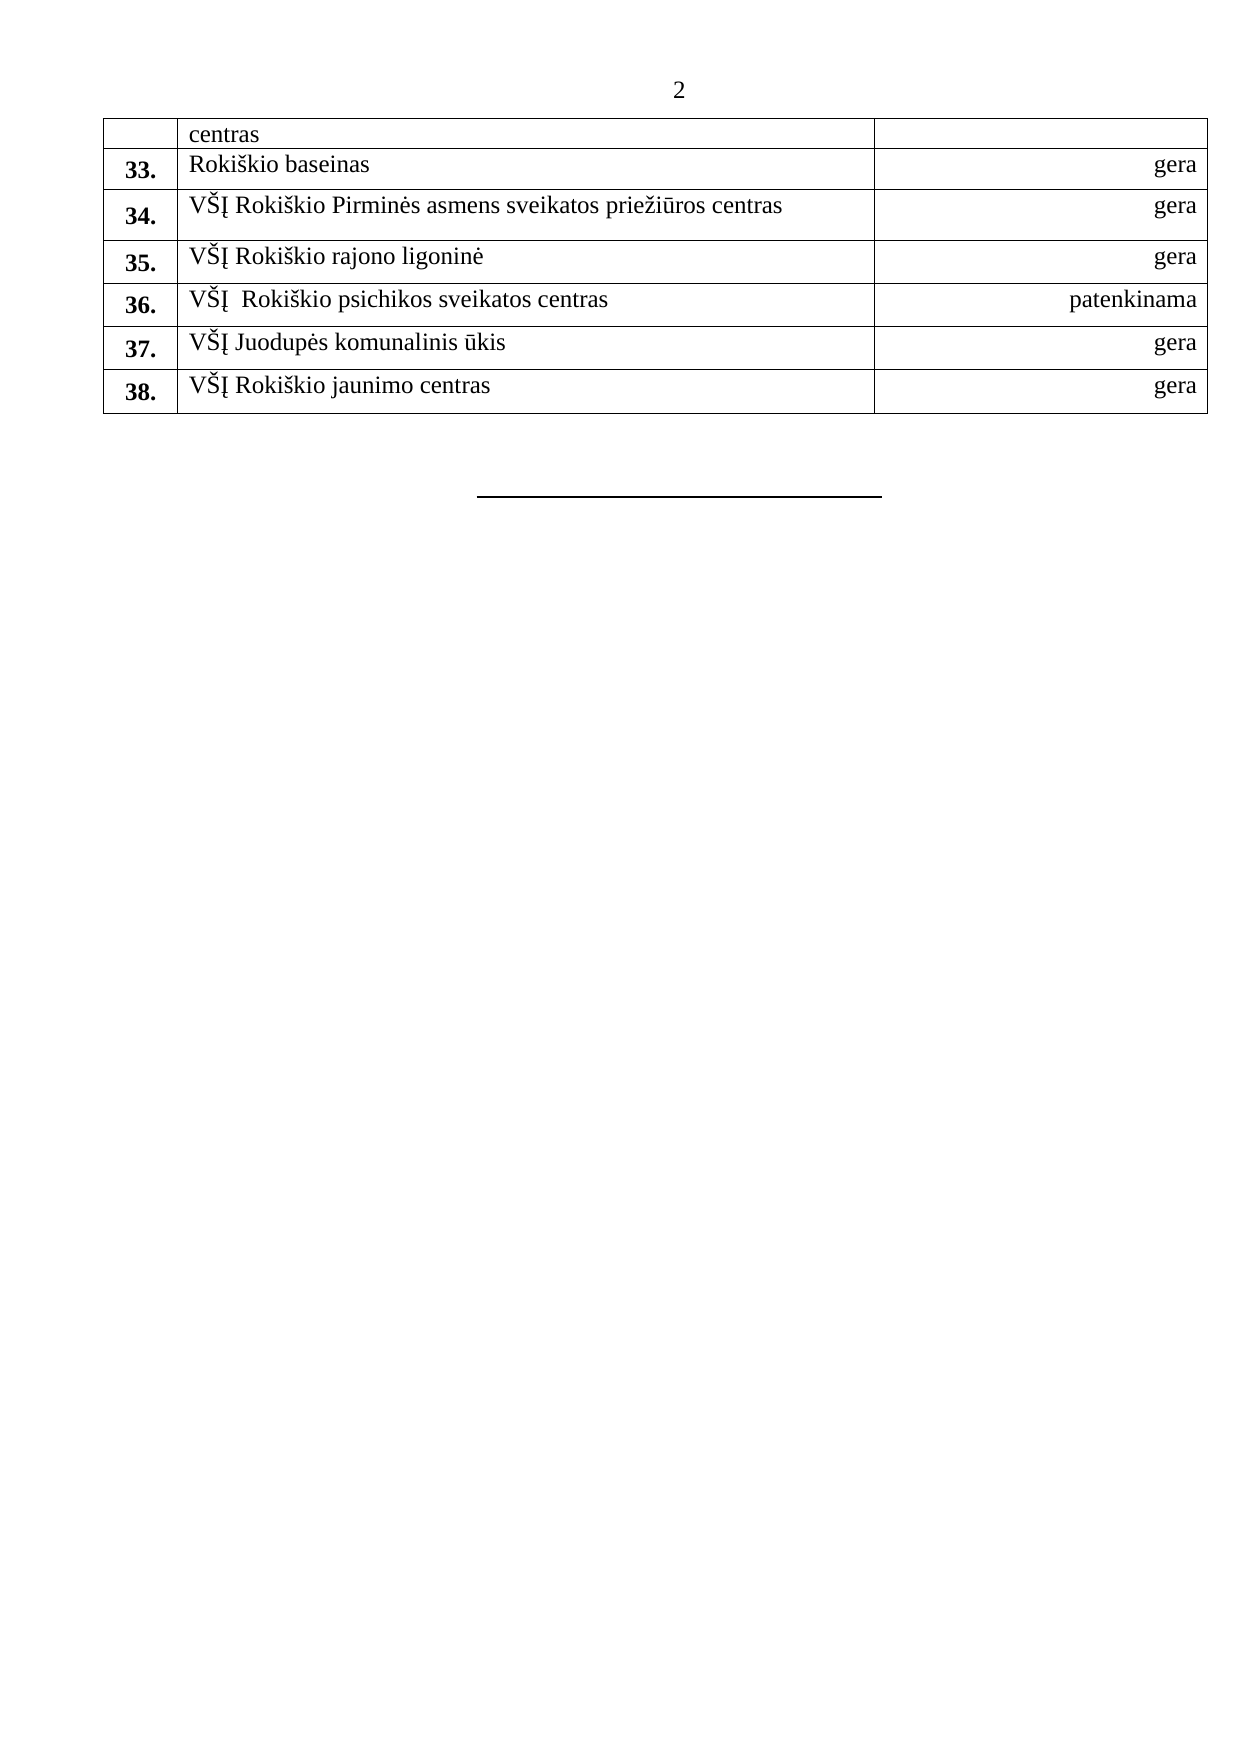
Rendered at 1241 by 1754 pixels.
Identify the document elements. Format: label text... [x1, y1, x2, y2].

table_cell VŠĮ Rokiškio psichikos sveikatos centras [178, 284, 874, 326]
table_cell 33. [104, 149, 177, 189]
table_cell patenkinama [875, 284, 1207, 326]
table_cell gera [875, 327, 1207, 369]
table_cell gera [875, 370, 1207, 413]
table_cell 32. [104, 119, 177, 148]
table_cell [178, 119, 874, 148]
table_cell VŠĮ Rokiškio rajono ligoninė [178, 241, 874, 283]
table_cell 34. [104, 190, 177, 240]
table_cell VŠĮ Rokiškio jaunimo centras [178, 370, 874, 413]
table_cell Rokiškio baseinas [178, 149, 874, 189]
table_cell 36. [104, 284, 177, 326]
table_cell gera [875, 149, 1207, 189]
table_cell 35. [104, 241, 177, 283]
table_cell VŠĮ Juodupės komunalinis ūkis [178, 327, 874, 369]
table_cell 37. [104, 327, 177, 369]
table_cell 38. [104, 370, 177, 413]
table_cell gera [875, 190, 1207, 240]
table_cell gera [875, 119, 1207, 148]
table_cell VŠĮ Rokiškio Pirminės asmens sveikatos priežiūros centras [178, 190, 874, 240]
table_cell gera [875, 241, 1207, 283]
